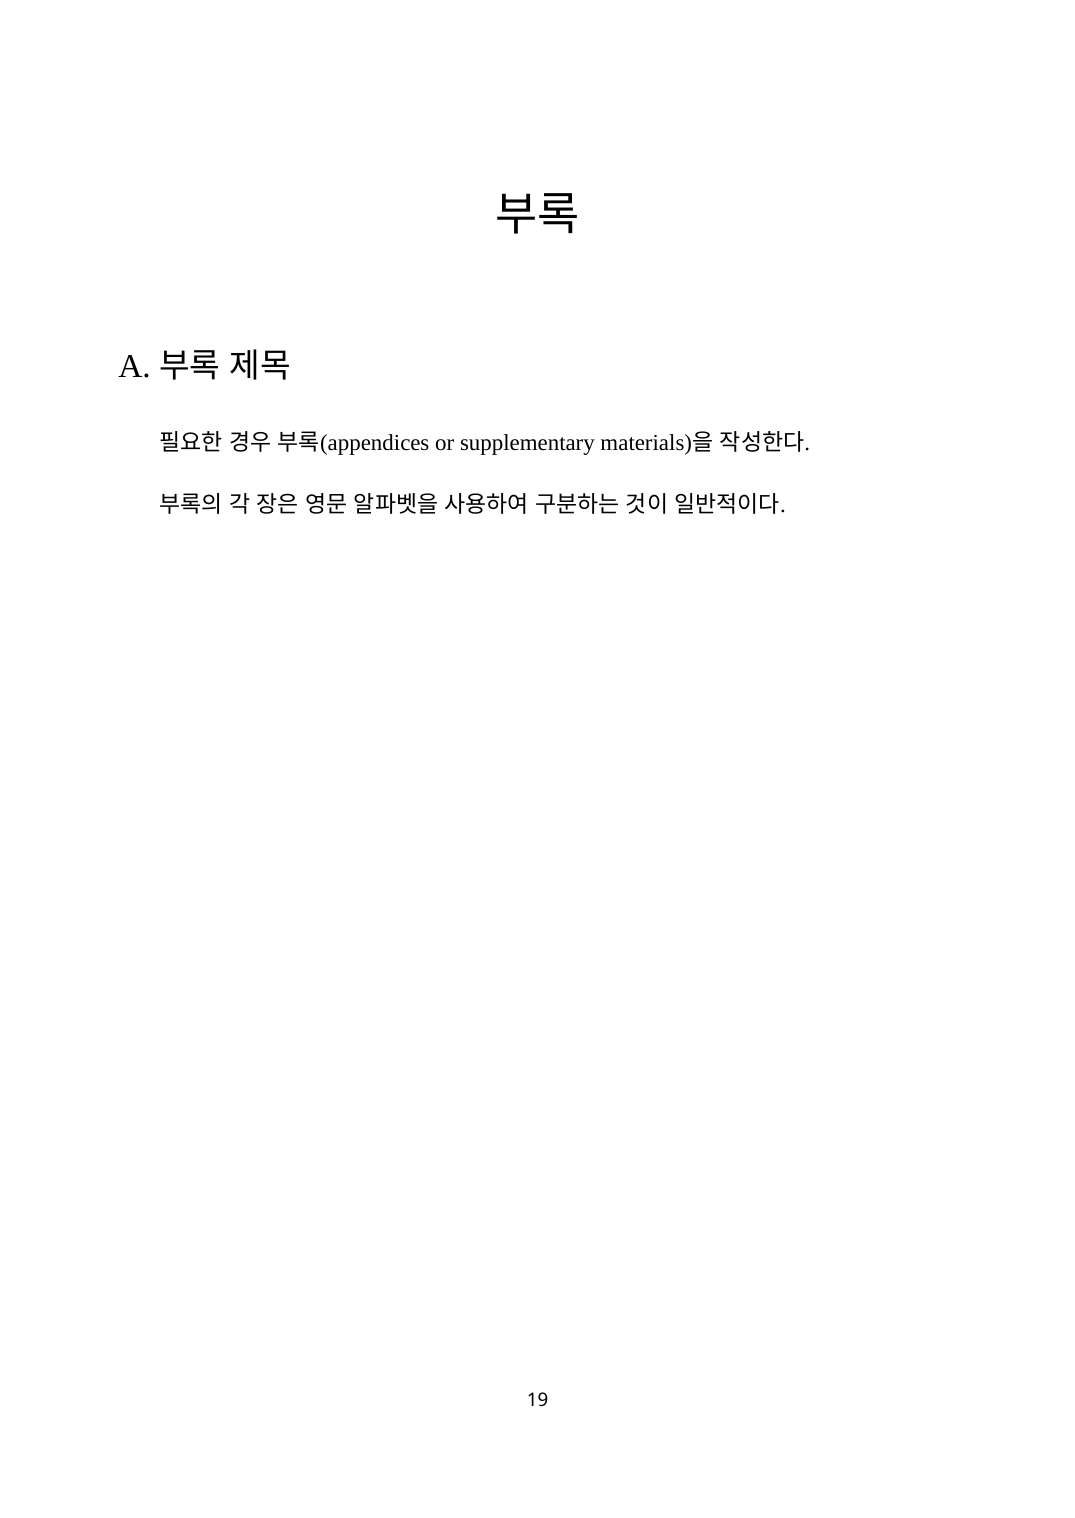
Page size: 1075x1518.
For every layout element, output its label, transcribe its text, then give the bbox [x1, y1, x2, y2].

subtitle 부록 [118, 177, 957, 243]
subtitle A. 부록 제목 [118, 339, 957, 387]
text 부록의 각 장은 영문 알파벳을 사용하여 구분하는 것이 일반적이다. [118, 486, 957, 519]
text 필요한 경우 부록(appendices or supplementary materials)을 작성한다. [118, 424, 957, 457]
